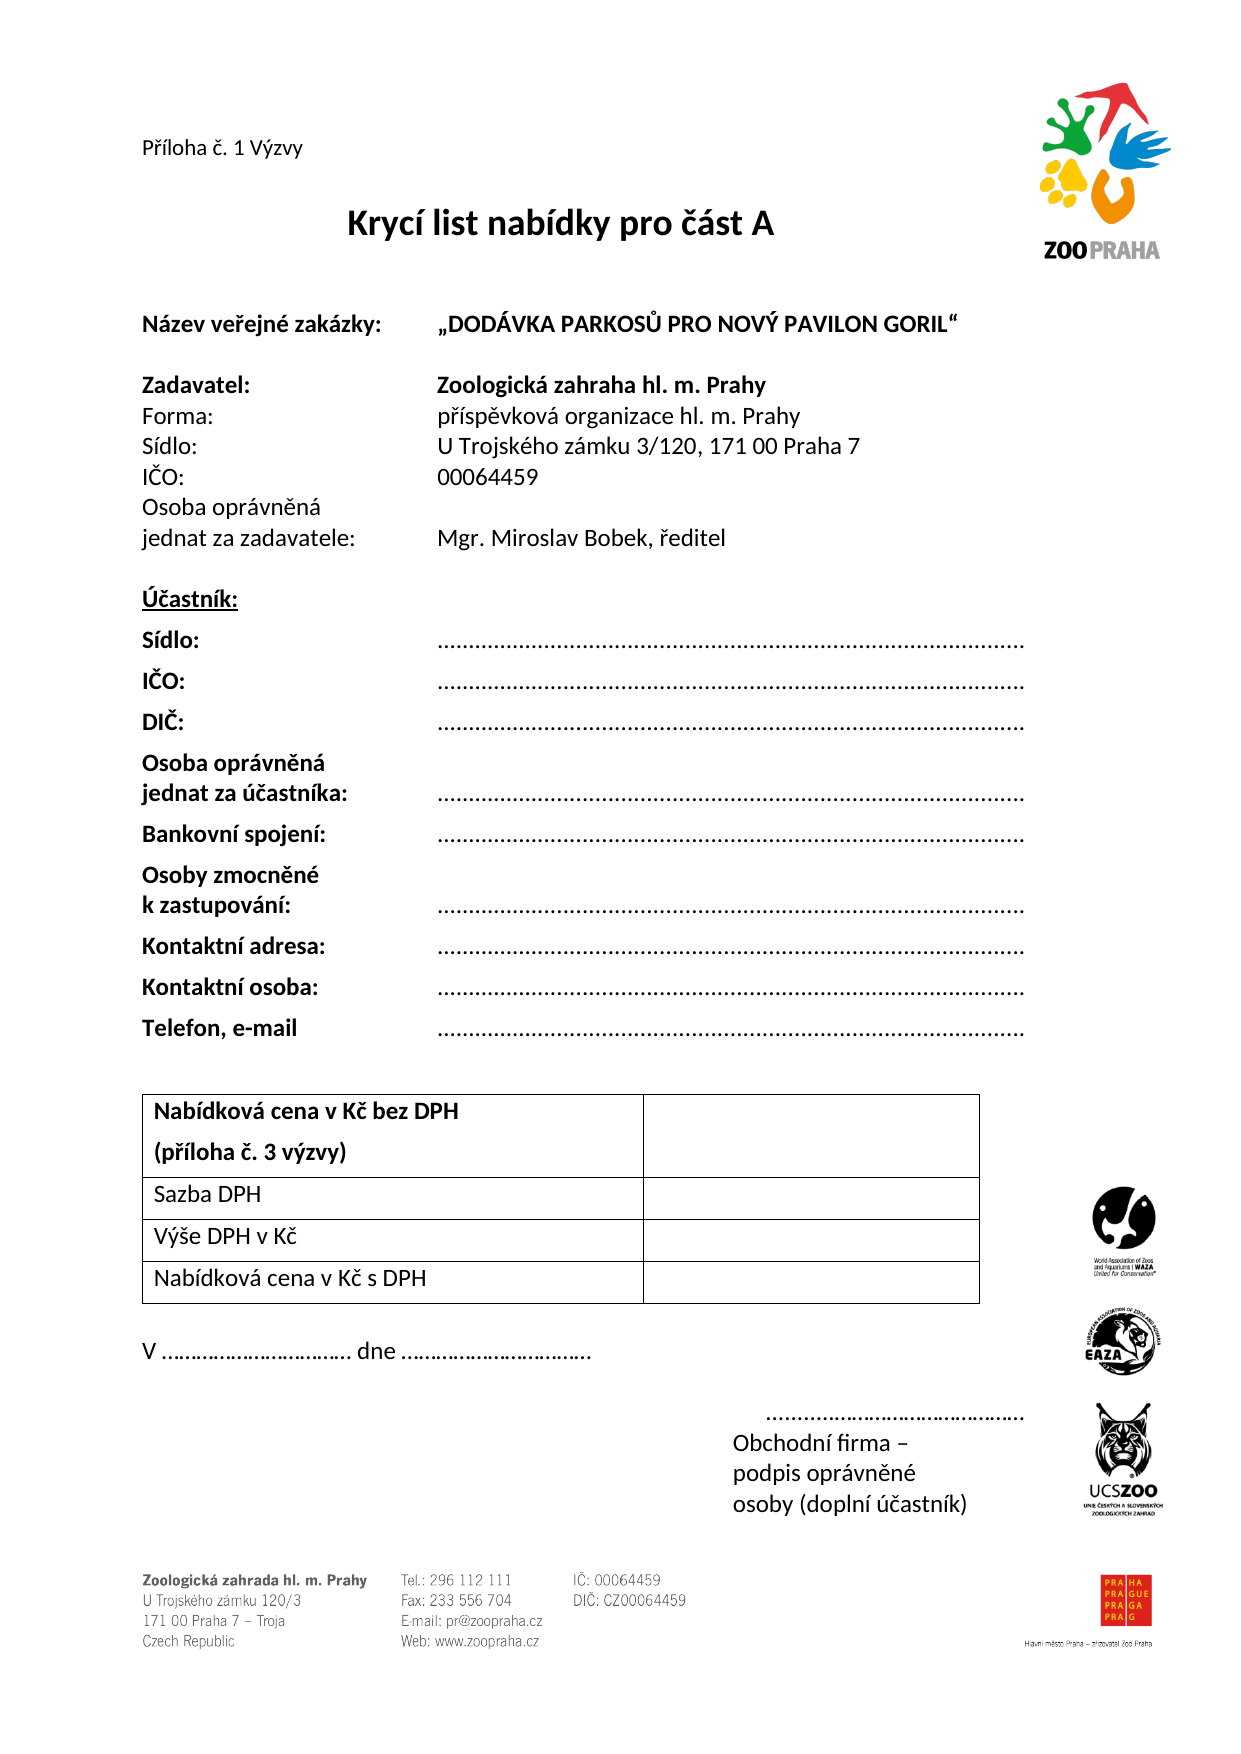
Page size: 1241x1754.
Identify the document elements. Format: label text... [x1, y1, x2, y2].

text Obchodní firma – podpis oprávněné osoby (doplní účastník) [733, 1427, 980, 1518]
table_header [644, 1095, 979, 1177]
picture [1001, 1156, 1238, 1567]
text jednat za zadavatele: Mgr. Miroslav Bobek, ředitel [142, 522, 980, 552]
text Název veřejné zakázky: „DODÁVKA PARKOSŮ PRO NOVÝ PAVILON GORIL“ [142, 308, 980, 339]
text Osoba oprávněná [142, 747, 980, 777]
picture [0, 1568, 1241, 1754]
table_cell [644, 1262, 979, 1303]
text IČO: [142, 665, 980, 695]
text Osoba oprávněná [142, 491, 980, 522]
table_cell Výše DPH v Kč [143, 1220, 643, 1261]
text DIČ: [142, 706, 980, 736]
text jednat za účastníka: [142, 777, 980, 808]
text Kontaktní osoba: [142, 971, 980, 1002]
text Krycí list nabídky pro část A [142, 199, 980, 245]
text ...........…………………………… [142, 1396, 980, 1427]
table_cell [644, 1220, 979, 1261]
table_cell [644, 1178, 979, 1219]
picture [1033, 0, 1239, 265]
text Sídlo: [142, 624, 980, 654]
table_cell Sazba DPH [143, 1178, 643, 1219]
text Příloha č. 1 Výzvy [142, 133, 980, 161]
table_header Nabídková cena v Kč bez DPH (příloha č. 3 výzvy) [143, 1095, 643, 1177]
text Telefon, e-mail [142, 1012, 980, 1043]
text Kontaktní adresa: [142, 931, 980, 961]
table_cell Nabídková cena v Kč s DPH [143, 1262, 643, 1303]
text Osoby zmocněné [142, 859, 980, 889]
text V …………………………… dne …………………………… [142, 1335, 980, 1366]
text Účastník: [142, 583, 980, 613]
text Forma: příspěvková organizace hl. m. Prahy [142, 400, 980, 430]
text Zadavatel: Zoologická zahraha hl. m. Prahy [142, 369, 980, 400]
text Bankovní spojení: [142, 818, 980, 849]
text IČO: 00064459 [142, 461, 980, 491]
text Sídlo: U Trojského zámku 3/120, 171 00 Praha 7 [142, 430, 980, 461]
text k zastupování: [142, 889, 980, 920]
